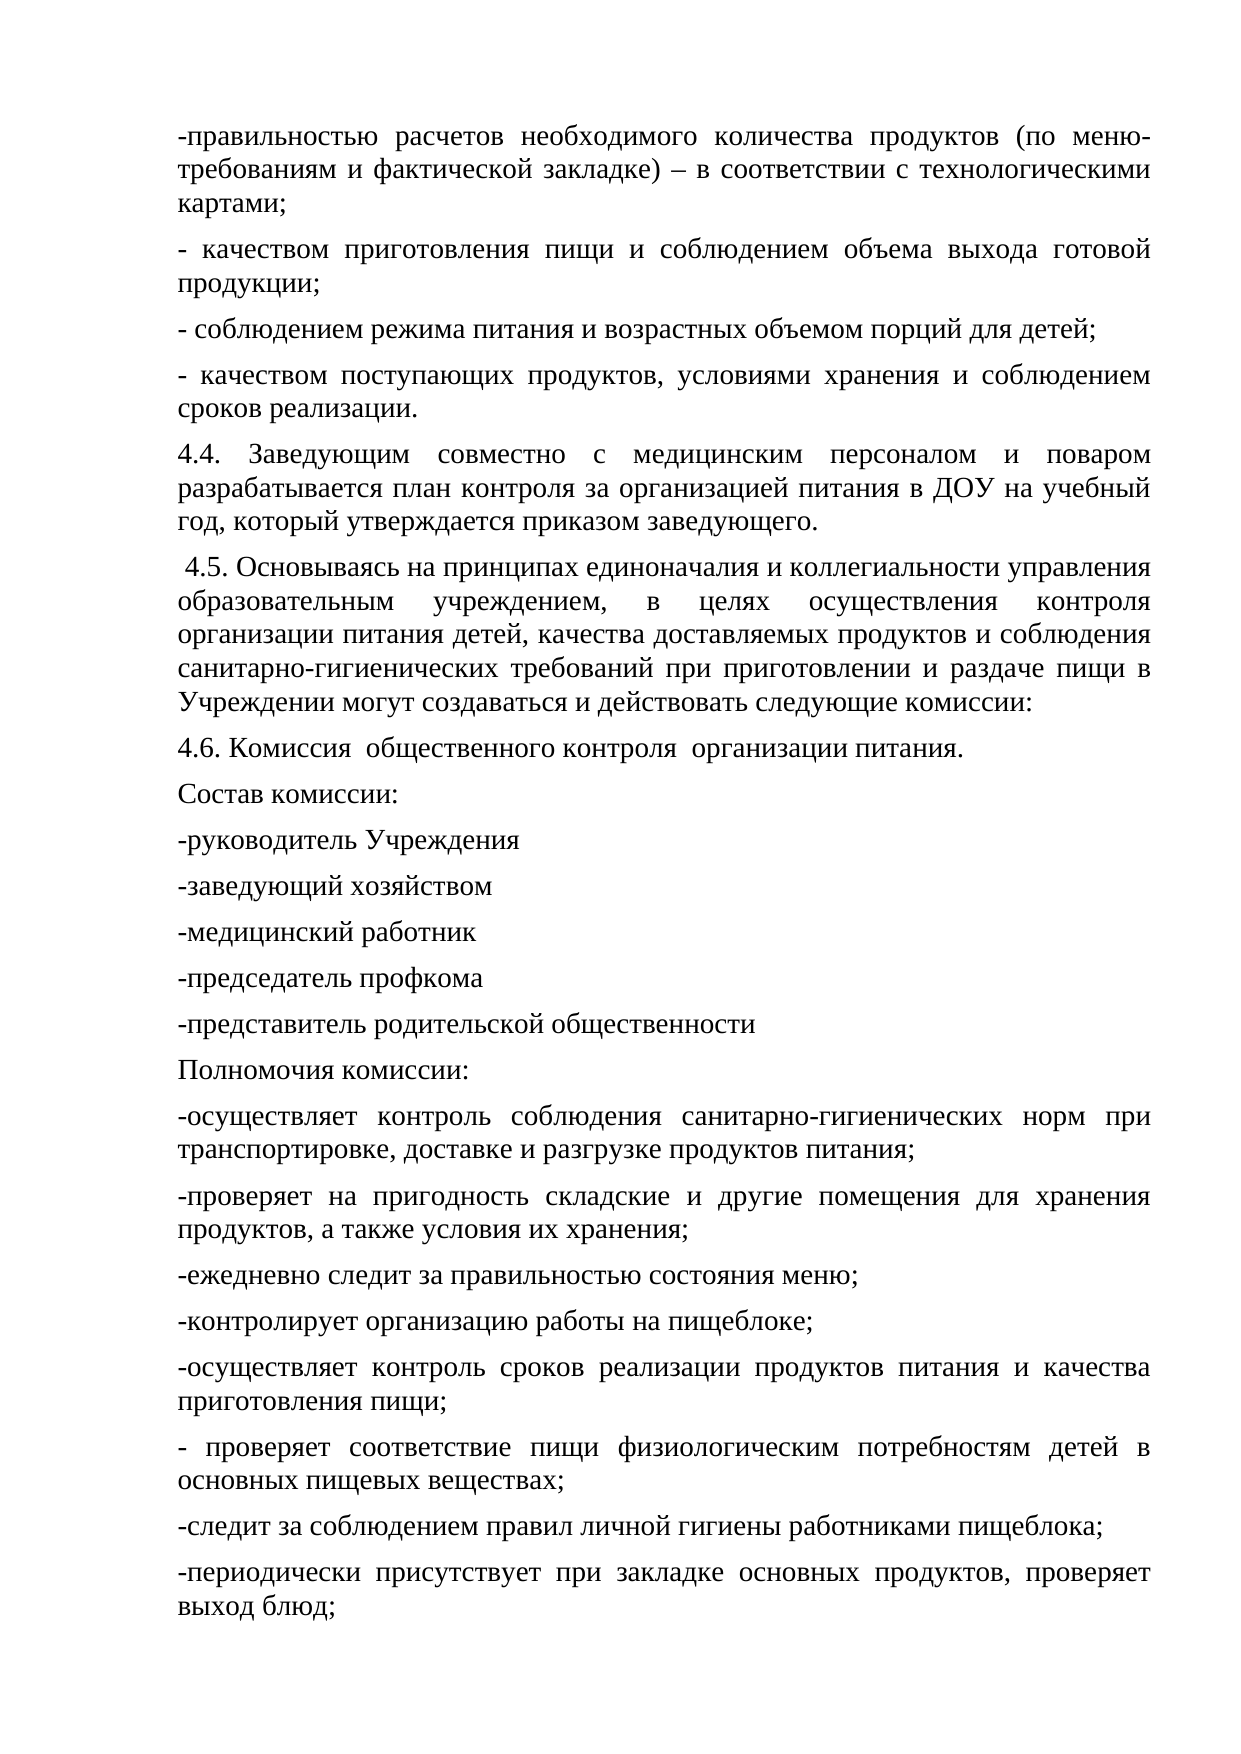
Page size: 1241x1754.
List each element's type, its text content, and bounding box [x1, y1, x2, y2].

text - проверяет соответствие пищи физиологическим потребностям детей в основных пищевых веществах; [177, 1429, 1152, 1496]
text -ежедневно следит за правильностью состояния меню; [177, 1257, 1152, 1291]
text -осуществляет контроль сроков реализации продуктов питания и качества приготовления пищи; [177, 1349, 1152, 1416]
text -правильностью расчетов необходимого количества продуктов (по меню-требованиям и фактической закладке) – в соответствии с технологическими картами; [177, 118, 1152, 219]
text -периодически присутствует при закладке основных продуктов, проверяет выход блюд; [177, 1554, 1152, 1622]
text -проверяет на пригодность складские и другие помещения для хранения продуктов, а также условия их хранения; [177, 1178, 1152, 1245]
text -руководитель Учреждения [177, 822, 1152, 855]
text - качеством приготовления пищи и соблюдением объема выхода готовой продукции; [177, 231, 1152, 298]
text Состав комиссии: [177, 776, 1152, 809]
text 4.4. Заведующим совместно с медицинским персоналом и поваром разрабатывается план контроля за организацией питания в ДОУ на учебный год, который утверждается приказом заведующего. [177, 436, 1152, 537]
text - качеством поступающих продуктов, условиями хранения и соблюдением сроков реализации. [177, 357, 1152, 424]
text -контролирует организацию работы на пищеблоке; [177, 1303, 1152, 1337]
text - соблюдением режима питания и возрастных объемом порций для детей; [177, 311, 1152, 344]
text -медицинский работник [177, 914, 1152, 947]
text 4.5. Основываясь на принципах единоначалия и коллегиальности управления образовательным учреждением, в целях осуществления контроля организации питания детей, качества доставляемых продуктов и соблюдения санитарно-гигиенических требований при приготовлении и раздаче пищи в Учреждении могут создаваться и действовать следующие комиссии: [177, 549, 1152, 717]
text -представитель родительской общественности [177, 1006, 1152, 1039]
text 4.6. Комиссия общественного контроля организации питания. [177, 730, 1152, 763]
text -осуществляет контроль соблюдения санитарно-гигиенических норм при транспортировке, доставке и разгрузке продуктов питания; [177, 1098, 1152, 1165]
text -председатель профкома [177, 960, 1152, 993]
text Полномочия комиссии: [177, 1052, 1152, 1086]
text -следит за соблюдением правил личной гигиены работниками пищеблока; [177, 1508, 1152, 1542]
text -заведующий хозяйством [177, 868, 1152, 901]
